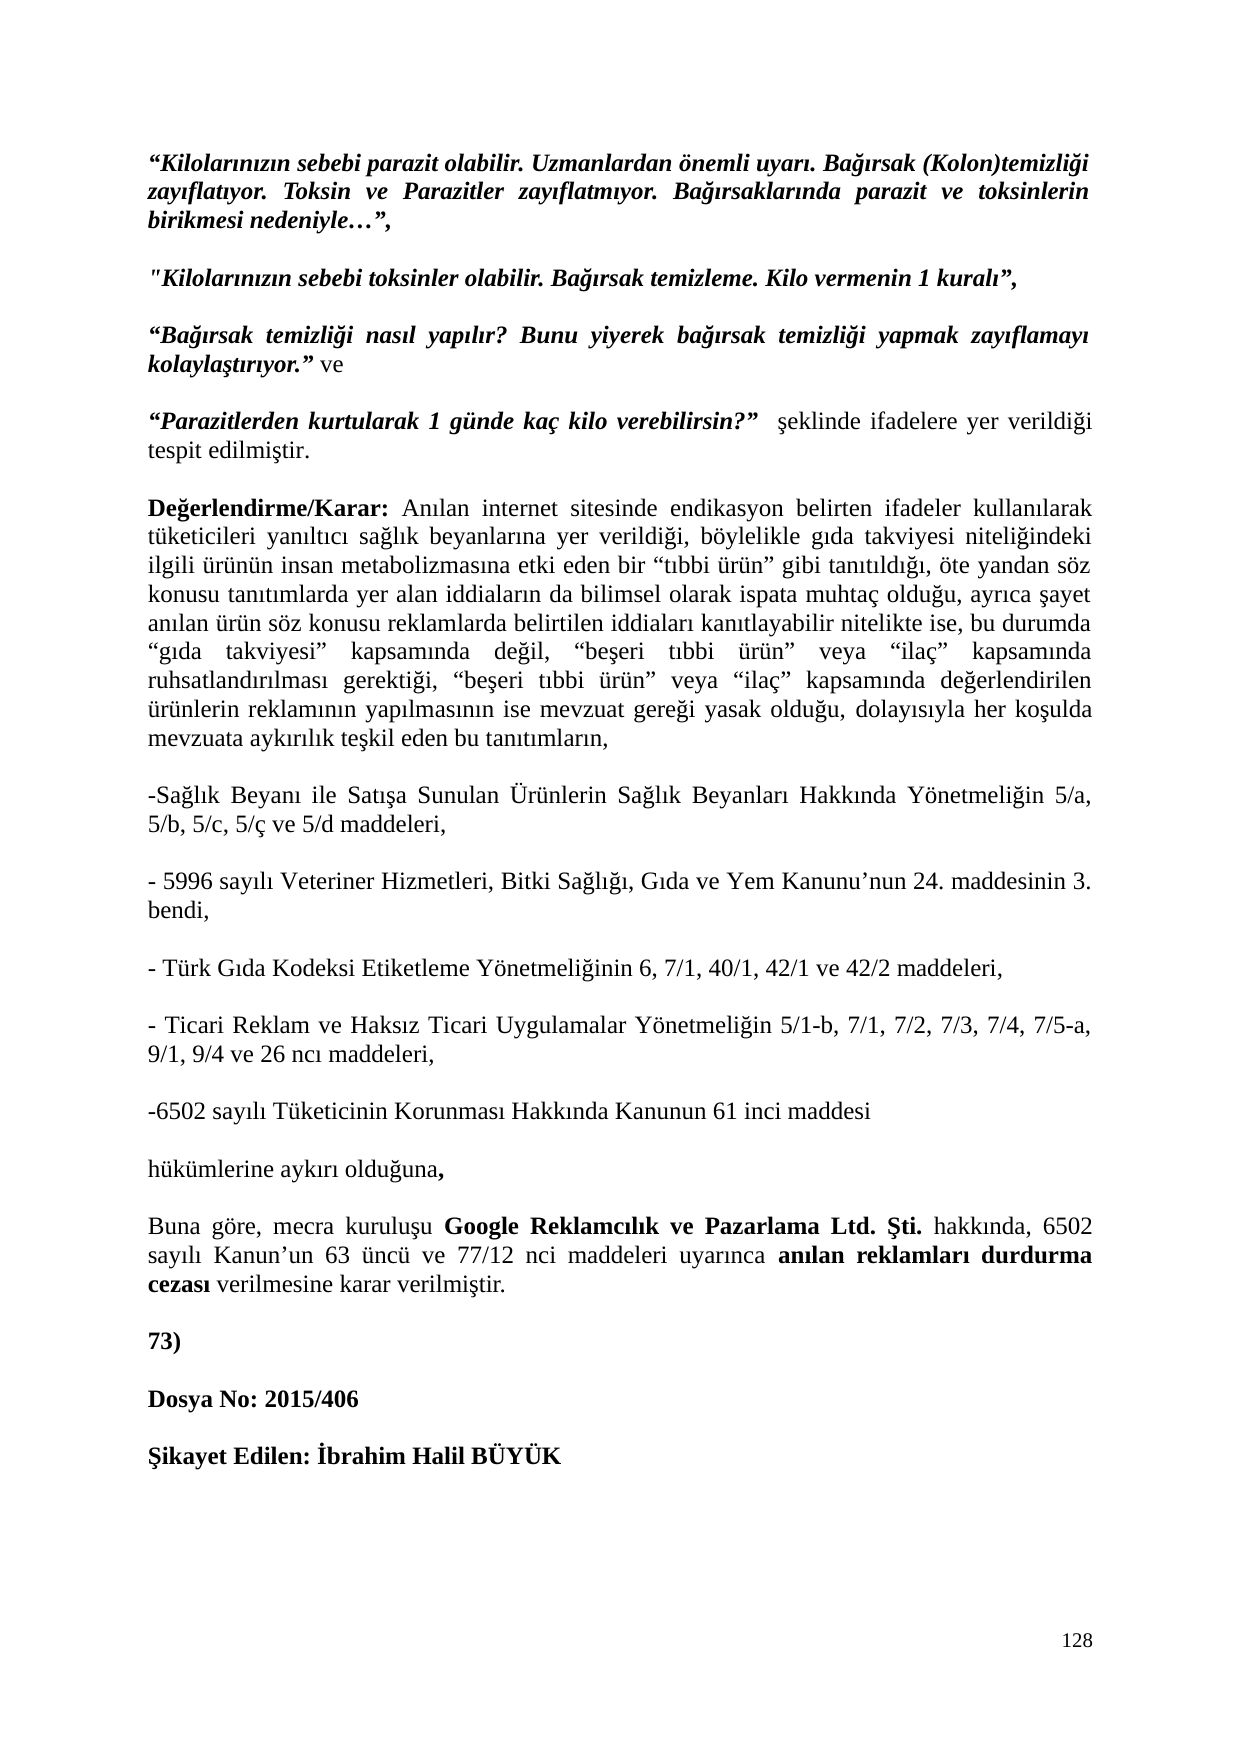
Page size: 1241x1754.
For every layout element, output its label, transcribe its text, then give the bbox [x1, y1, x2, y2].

text - Ticari Reklam ve Haksız Ticari Uygulamalar Yönetmeliğin 5/1-b, 7/1, 7/2, 7/3, 7/4, 7/5-a, 9/1, 9/4 ve 26 ncı maddeleri, [148, 1010, 1092, 1068]
text - Türk Gıda Kodeksi Etiketleme Yönetmeliğinin 6, 7/1, 40/1, 42/1 ve 42/2 maddeleri, [148, 953, 1092, 981]
text - 5996 sayılı Veteriner Hizmetleri, Bitki Sağlığı, Gıda ve Yem Kanunu’nun 24. maddesinin 3. bendi, [148, 866, 1092, 924]
text “Parazitlerden kurtularak 1 günde kaç kilo verebilirsin?” şeklinde ifadelere yer verildiği tespit edilmiştir. [148, 406, 1092, 464]
text Şikayet Edilen: İbrahim Halil BÜYÜK [148, 1441, 1092, 1470]
text "Kilolarınızın sebebi toksinler olabilir. Bağırsak temizleme. Kilo vermenin 1 kuralı”, [148, 263, 1092, 291]
text “Kilolarınızın sebebi parazit olabilir. Uzmanlardan önemli uyarı. Bağırsak (Kolon)temizliği zayıflatıyor. Toksin ve Parazitler zayıflatmıyor. Bağırsaklarında parazit ve toksinlerin birikmesi nedeniyle…”, [148, 148, 1092, 234]
text Dosya No: 2015/406 [148, 1384, 1092, 1413]
text Değerlendirme/Karar: Anılan internet sitesinde endikasyon belirten ifadeler kullanılarak tüketicileri yanıltıcı sağlık beyanlarına yer verildiği, böylelikle gıda takviyesi niteliğindeki ilgili ürünün insan metabolizmasına etki eden bir “tıbbi ürün” gibi tanıtıldığı, öte yandan söz konusu tanıtımlarda yer alan iddiaların da bilimsel olarak ispata muhtaç olduğu, ayrıca şayet anılan ürün söz konusu reklamlarda belirtilen iddiaları kanıtlayabilir nitelikte ise, bu durumda “gıda takviyesi” kapsamında değil, “beşeri tıbbi ürün” veya “ilaç” kapsamında ruhsatlandırılması gerektiği, “beşeri tıbbi ürün” veya “ilaç” kapsamında değerlendirilen ürünlerin reklamının yapılmasının ise mevzuat gereği yasak olduğu, dolayısıyla her koşulda mevzuata aykırılık teşkil eden bu tanıtımların, [148, 493, 1092, 751]
text Buna göre, mecra kuruluşu Google Reklamcılık ve Pazarlama Ltd. Şti. hakkında, 6502 sayılı Kanun’un 63 üncü ve 77/12 nci maddeleri uyarınca anılan reklamları durdurma cezası verilmesine karar verilmiştir. [148, 1211, 1092, 1298]
text “Bağırsak temizliği nasıl yapılır? Bunu yiyerek bağırsak temizliği yapmak zayıflamayı kolaylaştırıyor.” ve [148, 320, 1092, 378]
text -6502 sayılı Tüketicinin Korunması Hakkında Kanunun 61 inci maddesi [148, 1096, 1092, 1125]
text 73) [148, 1326, 1092, 1355]
text hükümlerine aykırı olduğuna, [148, 1154, 1092, 1183]
text -Sağlık Beyanı ile Satışa Sunulan Ürünlerin Sağlık Beyanları Hakkında Yönetmeliğin 5/a, 5/b, 5/c, 5/ç ve 5/d maddeleri, [148, 780, 1092, 838]
